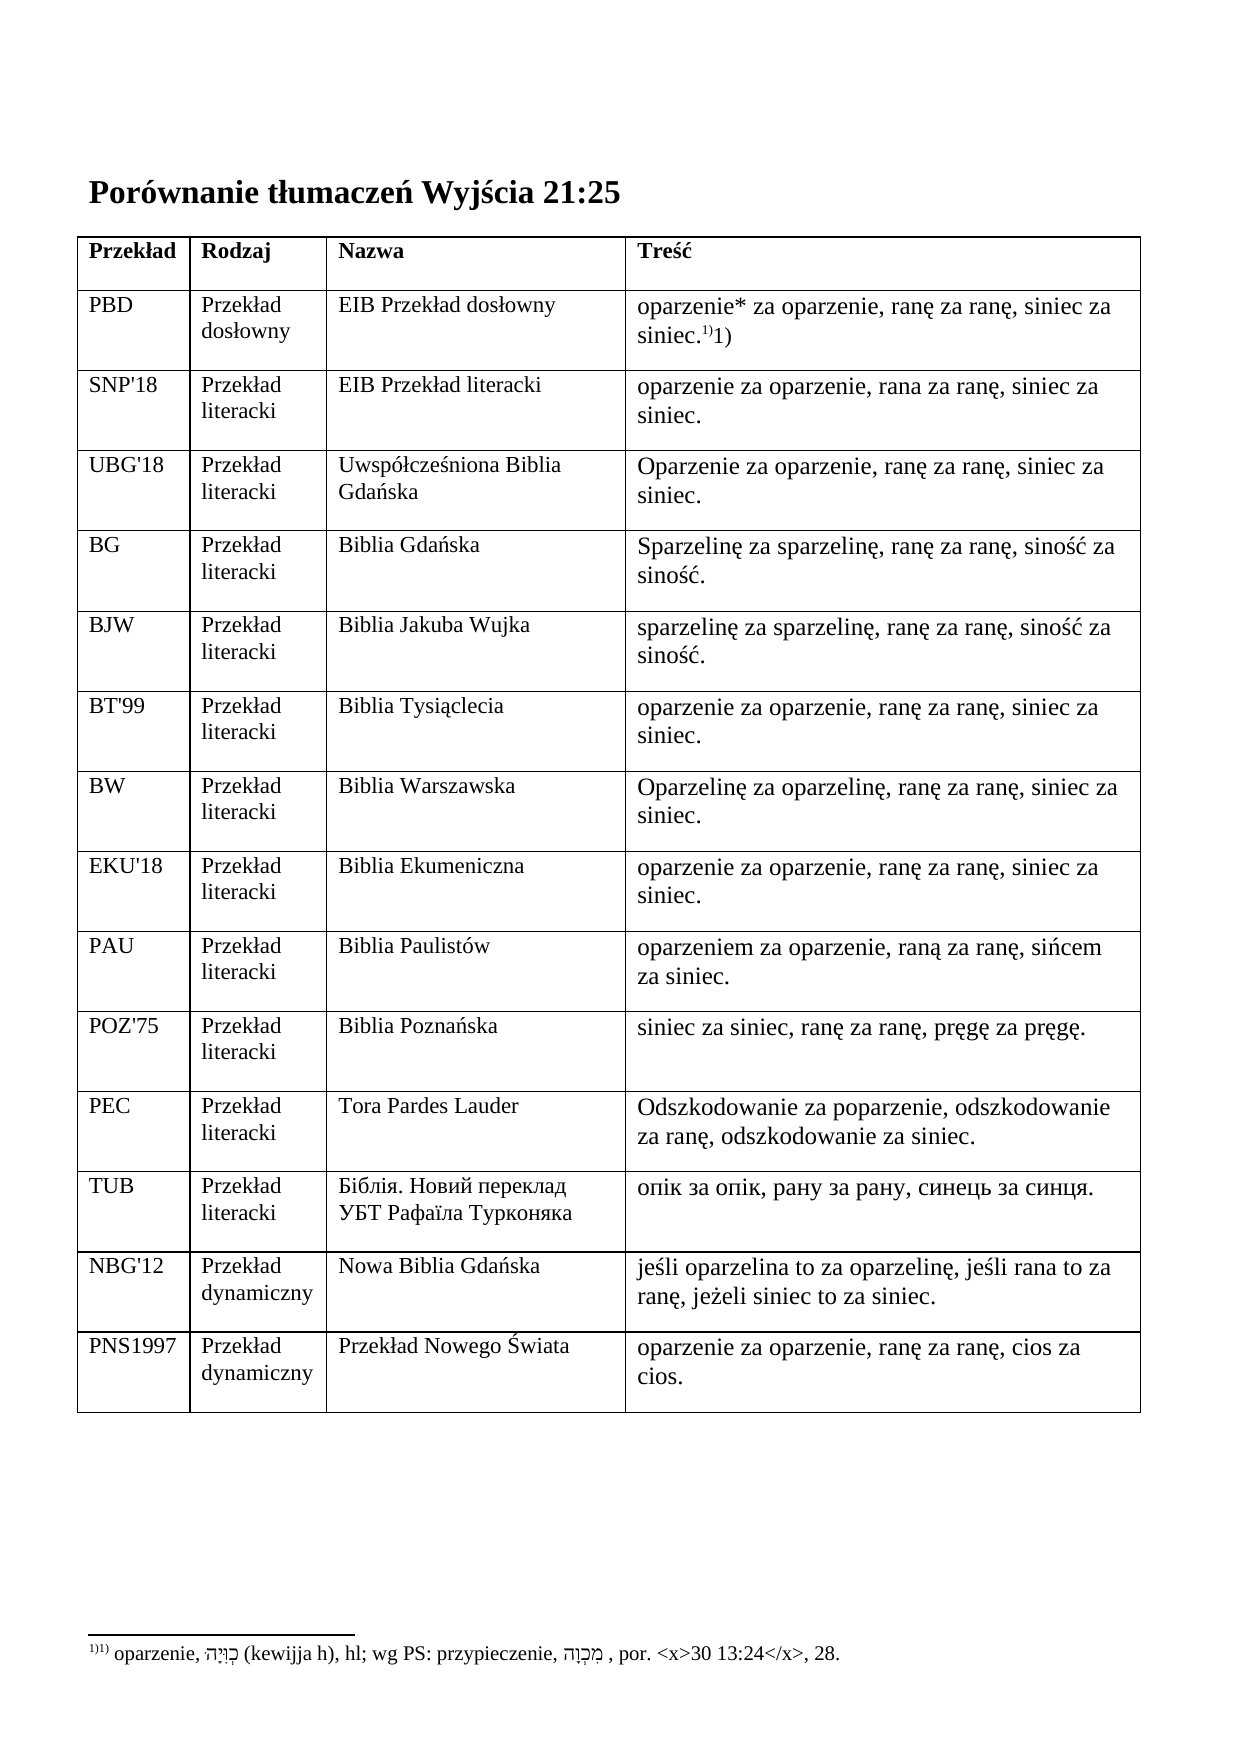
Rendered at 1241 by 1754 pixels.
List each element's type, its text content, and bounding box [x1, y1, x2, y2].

table_cell Przekład literacki [191, 772, 326, 851]
table_header Przekład [78, 238, 189, 290]
table_cell Nowa Biblia Gdańska [327, 1253, 625, 1331]
table_cell Odszkodowanie za poparzenie, odszkodowanie za ranę, odszkodowanie za siniec. [626, 1092, 1140, 1171]
table_header Treść [626, 238, 1140, 290]
table_cell oparzenie za oparzenie, rana za ranę, siniec za siniec. [626, 371, 1140, 450]
table_cell Przekład literacki [191, 451, 326, 530]
table_cell PNS1997 [78, 1333, 189, 1412]
table_cell Przekład literacki [191, 692, 326, 771]
table_cell PEC [78, 1092, 189, 1171]
table_cell Biblia Paulistów [327, 932, 625, 1011]
table_cell Oparzenie za oparzenie, ranę za ranę, siniec za siniec. [626, 451, 1140, 530]
table_cell Biblia Jakuba Wujka [327, 612, 625, 691]
table_cell Przekład Nowego Świata [327, 1333, 625, 1412]
table_cell oparzenie* za oparzenie, ranę za ranę, siniec za siniec.1) [626, 291, 1140, 370]
table_cell Przekład dynamiczny [191, 1333, 326, 1412]
table_cell oparzeniem za oparzenie, raną za ranę, sińcem za siniec. [626, 932, 1140, 1011]
table_cell oparzenie za oparzenie, ranę za ranę, cios za cios. [626, 1333, 1140, 1412]
table_cell BJW [78, 612, 189, 691]
table_cell Biblia Ekumeniczna [327, 852, 625, 931]
table_cell EIB Przekład dosłowny [327, 291, 625, 370]
table_cell Przekład literacki [191, 1092, 326, 1171]
table_cell siniec za siniec, ranę za ranę, pręgę za pręgę. [626, 1012, 1140, 1091]
table_cell BG [78, 531, 189, 611]
table_cell sparzelinę za sparzelinę, ranę za ranę, siność za siność. [626, 612, 1140, 691]
table_cell Przekład literacki [191, 852, 326, 931]
table_cell Biblia Gdańska [327, 531, 625, 611]
table_header Nazwa [327, 238, 625, 290]
table_cell Przekład literacki [191, 612, 326, 691]
table_cell Tora Pardes Lauder [327, 1092, 625, 1171]
table_cell oparzenie za oparzenie, ranę za ranę, siniec za siniec. [626, 692, 1140, 771]
table_header Rodzaj [191, 238, 326, 290]
table_cell EKU'18 [78, 852, 189, 931]
table_cell jeśli oparzelina to za oparzelinę, jeśli rana to za ranę, jeżeli siniec to za siniec. [626, 1253, 1140, 1331]
table_cell EIB Przekład literacki [327, 371, 625, 450]
table_cell NBG'12 [78, 1253, 189, 1331]
table_cell Oparzelinę za oparzelinę, ranę za ranę, siniec za siniec. [626, 772, 1140, 851]
table_cell Przekład literacki [191, 1012, 326, 1091]
table_cell Biblia Warszawska [327, 772, 625, 851]
table_cell Przekład literacki [191, 531, 326, 611]
table_cell TUB [78, 1172, 189, 1251]
table_cell Uwspółcześniona Biblia Gdańska [327, 451, 625, 530]
table_cell SNP'18 [78, 371, 189, 450]
table_cell BT'99 [78, 692, 189, 771]
table_cell Przekład literacki [191, 1172, 326, 1251]
table_cell опік за опік, рану за рану, синець за синця. [626, 1172, 1140, 1251]
table_cell Sparzelinę za sparzelinę, ranę za ranę, siność za siność. [626, 531, 1140, 611]
table_cell PBD [78, 291, 189, 370]
table_cell Przekład literacki [191, 932, 326, 1011]
table_cell oparzenie za oparzenie, ranę za ranę, siniec za siniec. [626, 852, 1140, 931]
table_cell Przekład dosłowny [191, 291, 326, 370]
table_cell Biblia Poznańska [327, 1012, 625, 1091]
table_cell UBG'18 [78, 451, 189, 530]
table_cell Przekład literacki [191, 371, 326, 450]
table_cell Przekład dynamiczny [191, 1253, 326, 1331]
text Porównanie tłumaczeń Wyjścia 21:25 [88, 173, 1152, 211]
table_cell POZ'75 [78, 1012, 189, 1091]
table_cell Біблія. Новий переклад УБТ Рафаїла Турконяка [327, 1172, 625, 1251]
table_cell PAU [78, 932, 189, 1011]
table_cell Biblia Tysiąclecia [327, 692, 625, 771]
table_cell BW [78, 772, 189, 851]
